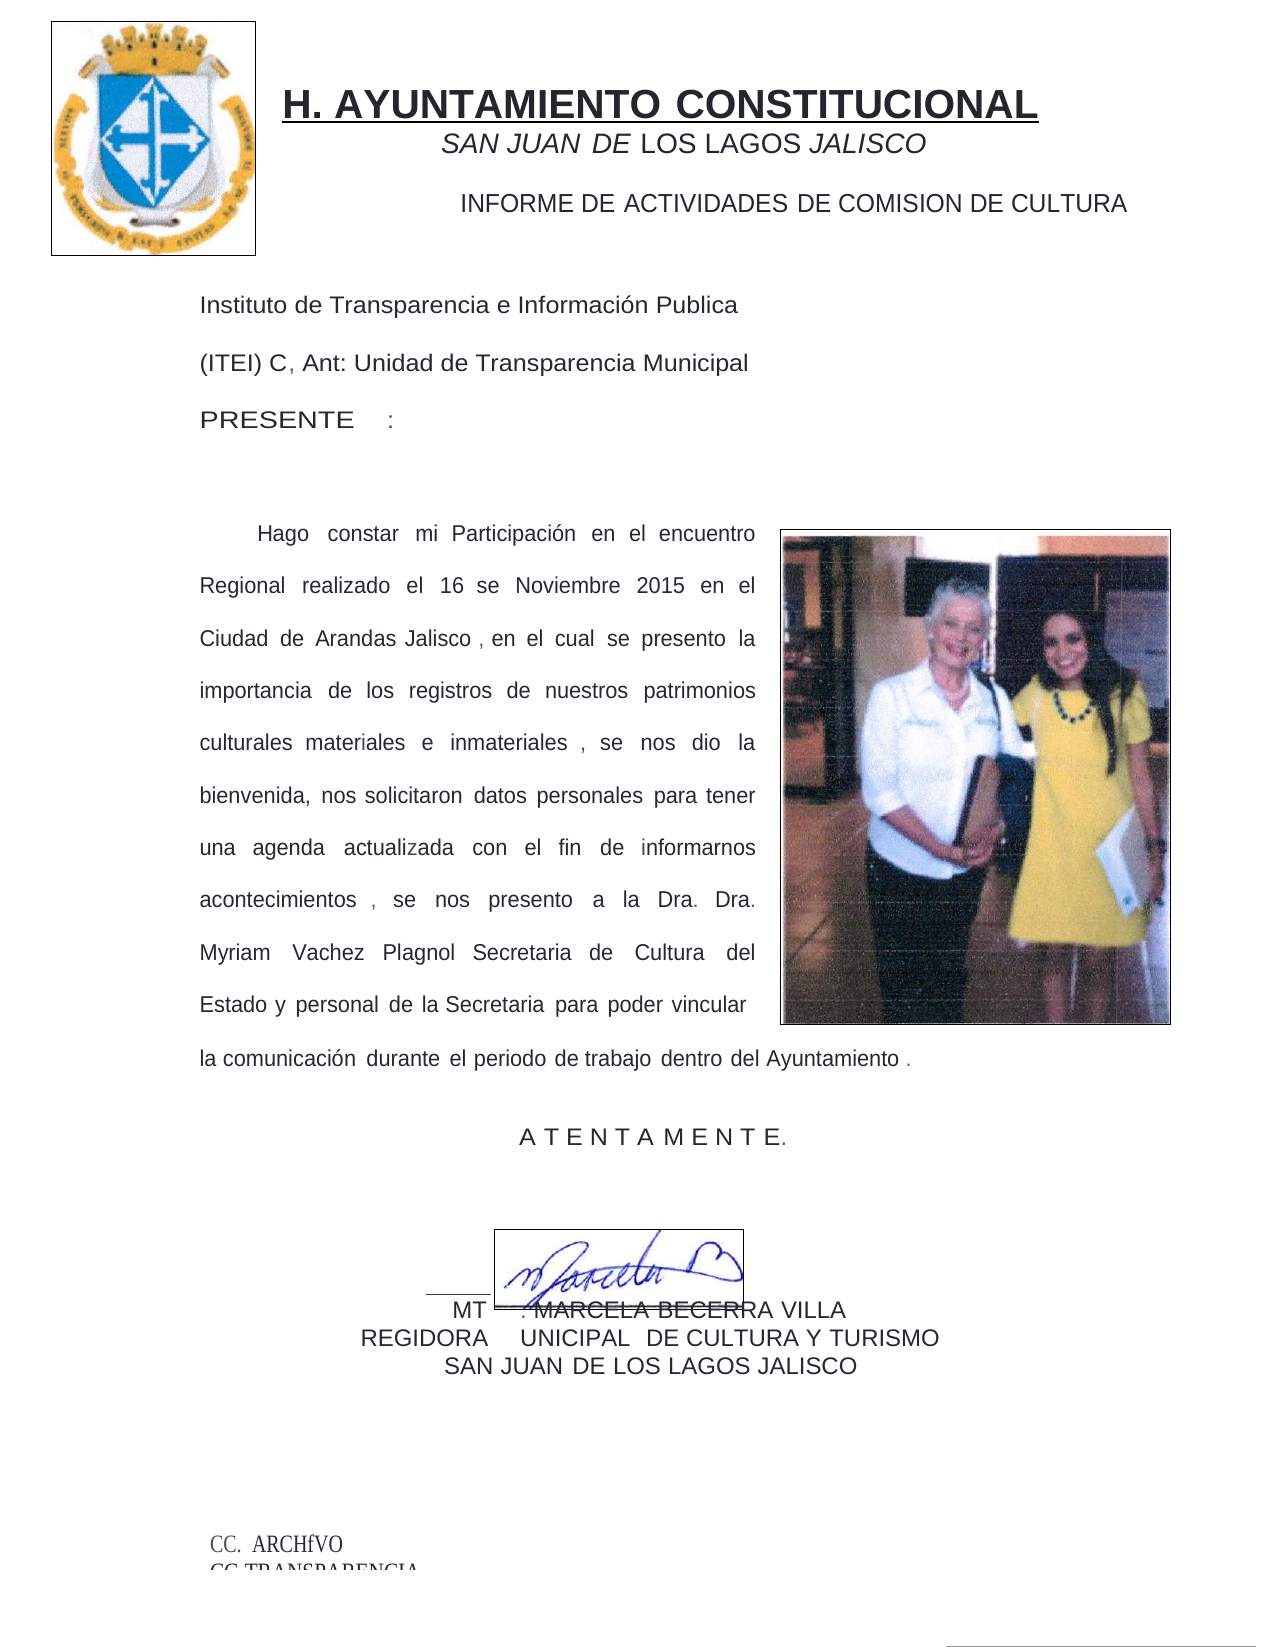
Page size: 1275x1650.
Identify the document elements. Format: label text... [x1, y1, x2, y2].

text la comunicación durante el periodo de trabajo dentro del Ayuntamiento . [199, 1045, 1181, 1072]
text Hago constar mi Participación en el encuentro Regional realizado el 16 se Noviembre 2015 en el Ciudad de Arandas Jalisco , en el cual se presento la importancia de los registros de nuestros patrimonios culturales materiales e inmateriales , se nos dio la bienvenida, nos solicitaron datos personales para tener una agenda actualizada con el fin de informarnos acontecimientos , se nos presento a la Dra. Dra. Myriam Vachez Plagnol Secretaria de Cultura del Estado y personal de la Secretaria para poder vincular [199, 520, 756, 1018]
text Instituto de Transparencia e Información Publica (ITEI) C, Ant: Unidad de Transparencia Municipal PRESENTE : [199, 291, 801, 433]
text SAN JUAN DE LOS LAGOS JALISCO [444, 1352, 1181, 1379]
text A T E N T A M E N T E. [124, 1123, 1181, 1151]
picture [52, 22, 255, 255]
text MT . MARCELA BECERRA VILLA REGIDORA UNICIPAL DE CULTURA Y TURISMO [360, 1296, 943, 1351]
picture [495, 1230, 743, 1296]
picture [781, 530, 1170, 1024]
